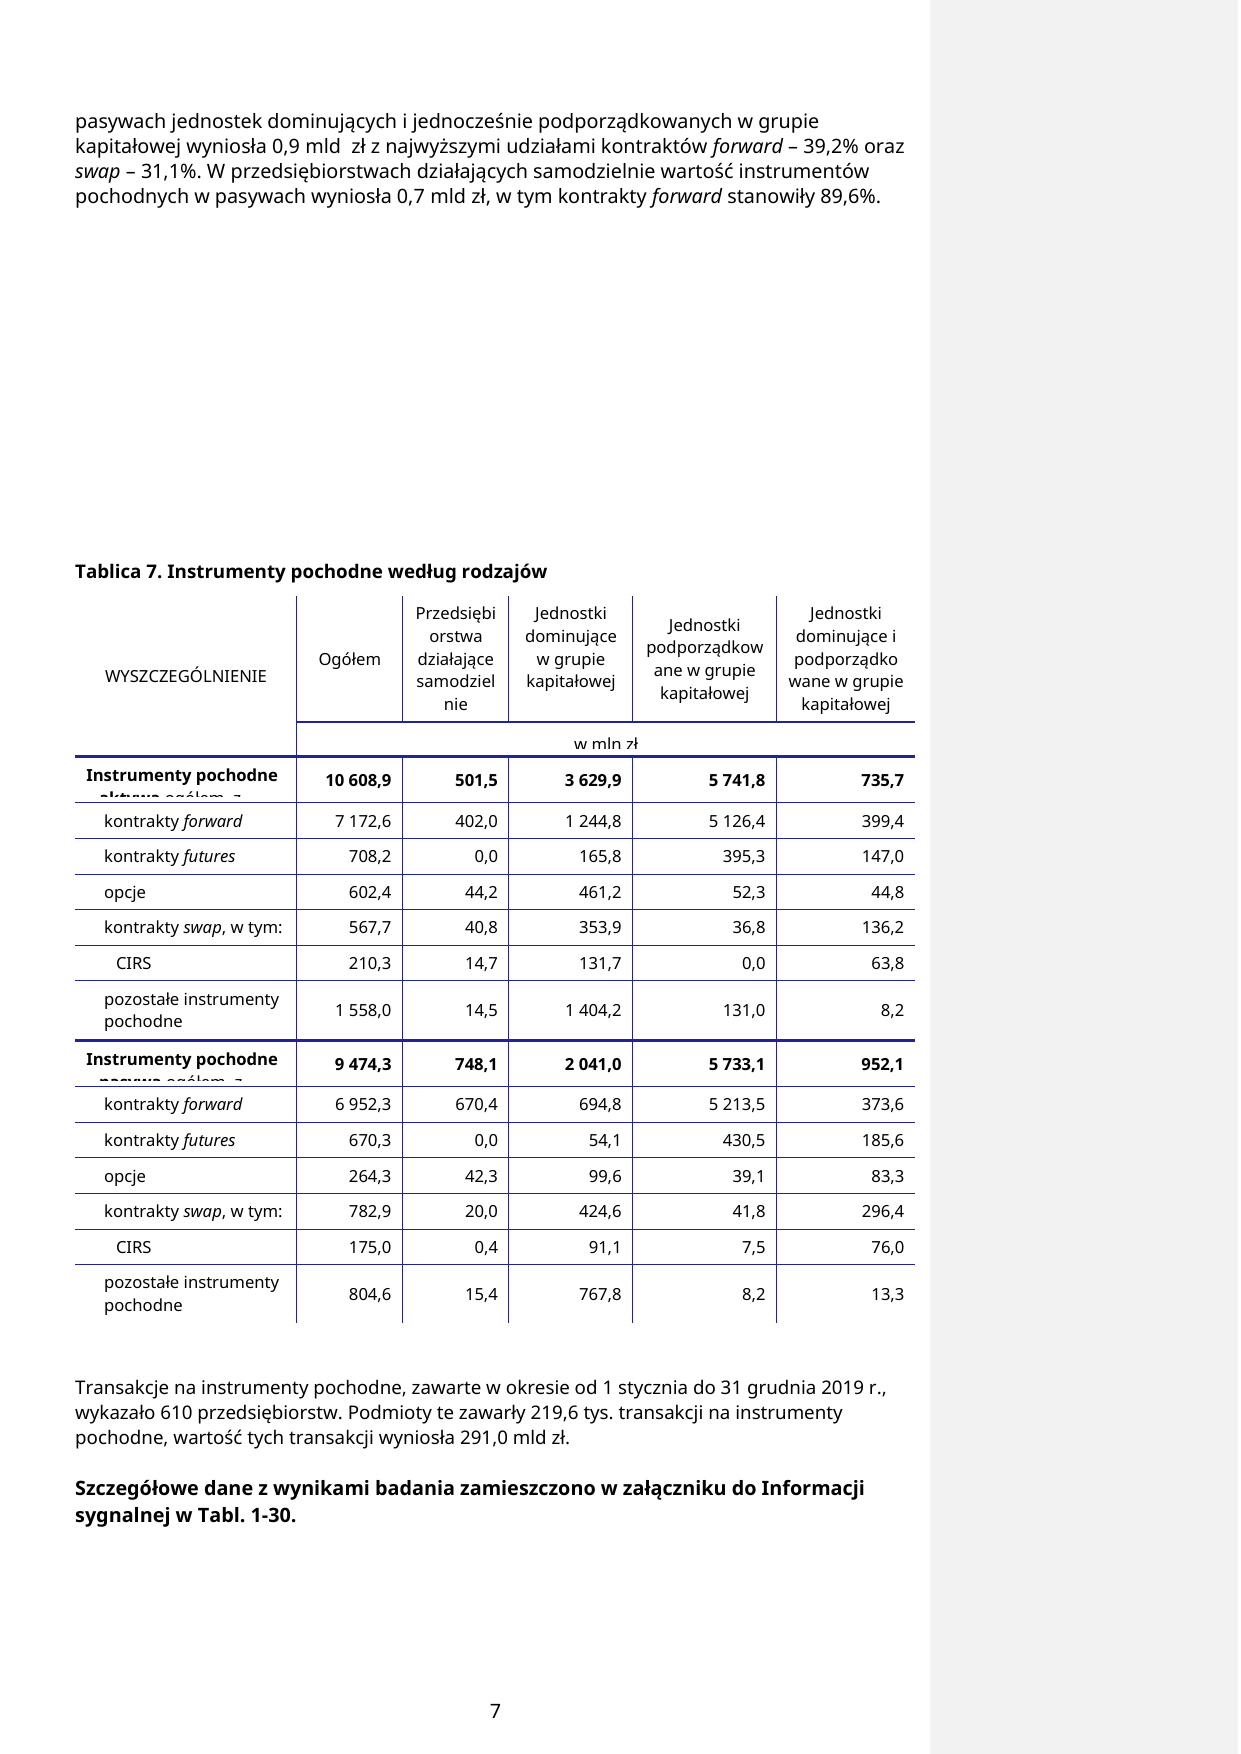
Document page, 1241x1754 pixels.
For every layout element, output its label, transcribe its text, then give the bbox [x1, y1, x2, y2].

table_cell 44,8 [777, 875, 915, 909]
table_header Ogółem [297, 596, 402, 721]
table_cell 99,6 [509, 1158, 632, 1193]
table_cell 54,1 [509, 1123, 632, 1157]
table_cell 264,3 [297, 1158, 402, 1193]
table_cell 91,1 [509, 1230, 632, 1264]
table_cell 20,0 [403, 1194, 508, 1228]
table_cell 501,5 [403, 758, 508, 802]
table_cell kontrakty futures [75, 839, 296, 873]
table_cell 210,3 [297, 946, 402, 980]
table_cell 748,1 [403, 1042, 508, 1086]
table_cell 7,5 [633, 1230, 776, 1264]
table_cell opcje [75, 1158, 296, 1193]
table_header Przedsiębiorstwa działające samodzielnie [403, 596, 508, 721]
table_cell 3 629,9 [509, 758, 632, 802]
table_cell 0,0 [403, 1123, 508, 1157]
table_cell 40,8 [403, 910, 508, 945]
table_cell pozostałe instrumenty pochodne [75, 981, 296, 1039]
text Tablica 7. Instrumenty pochodne według rodzajów [75, 558, 915, 583]
table_cell 39,1 [633, 1158, 776, 1193]
table_cell 952,1 [777, 1042, 915, 1086]
text Szczegółowe dane z wynikami badania zamieszczono w załączniku do Informacji sygnalnej w Tabl. 1-30. [75, 1474, 915, 1528]
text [75, 108, 915, 208]
table_cell 804,6 [297, 1265, 402, 1322]
table_cell 602,4 [297, 875, 402, 909]
table_cell 14,5 [403, 981, 508, 1039]
table_cell kontrakty swap, w tym: [75, 1194, 296, 1228]
table_cell 5 213,5 [633, 1087, 776, 1122]
table_cell 694,8 [509, 1087, 632, 1122]
table_cell CIRS [75, 1230, 296, 1264]
table_cell 36,8 [633, 910, 776, 945]
text Transakcje na instrumenty pochodne, zawarte w okresie od 1 stycznia do 31 grudnia 2019 r., wykazało 610 przedsiębiorstw. Podmioty te zawarły 219,6 tys. transakcji na instrumenty pochodne, wartość tych transakcji wyniosła 291,0 mld zł. [75, 1374, 915, 1449]
table_cell 402,0 [403, 803, 508, 838]
table_cell kontrakty forward [75, 803, 296, 838]
table_header Jednostki podporządkowane w grupie kapitałowej [633, 596, 776, 721]
table_cell 10 608,9 [297, 758, 402, 802]
table_cell 131,0 [633, 981, 776, 1039]
table_cell 0,0 [633, 946, 776, 980]
table_cell 8,2 [777, 981, 915, 1039]
table_cell 5 741,8 [633, 758, 776, 802]
table_cell 353,9 [509, 910, 632, 945]
table_cell 52,3 [633, 875, 776, 909]
table_cell 670,3 [297, 1123, 402, 1157]
table_cell 373,6 [777, 1087, 915, 1122]
table_cell 395,3 [633, 839, 776, 873]
table_cell w mln zł w % w mln zł [297, 723, 915, 755]
table_cell 735,7 [777, 758, 915, 802]
table_cell Instrumenty pochodne – aktywa ogółem, z tego: [75, 758, 296, 802]
table_cell 147,0 [777, 839, 915, 873]
table_cell 165,8 [509, 839, 632, 873]
table_cell opcje [75, 875, 296, 909]
table_cell 8,2 [633, 1265, 776, 1322]
table_cell 424,6 [509, 1194, 632, 1228]
table_header Jednostki dominujące i podporządkowane w grupie kapitałowej [777, 596, 915, 721]
table_cell 1 244,8 [509, 803, 632, 838]
table_cell 461,2 [509, 875, 632, 909]
table_cell Instrumenty pochodne – pasywa ogółem, z tego: [75, 1042, 296, 1086]
table_cell 5 126,4 [633, 803, 776, 838]
table_cell 7 172,6 [297, 803, 402, 838]
table_cell 2 041,0 [509, 1042, 632, 1086]
table_cell 83,3 [777, 1158, 915, 1193]
table_cell 13,3 [777, 1265, 915, 1322]
table_cell 567,7 [297, 910, 402, 945]
table_cell 5 733,1 [633, 1042, 776, 1086]
table_cell 1 404,2 [509, 981, 632, 1039]
table_cell 9 474,3 [297, 1042, 402, 1086]
table_cell 185,6 [777, 1123, 915, 1157]
table_cell CIRS [75, 946, 296, 980]
table_cell 767,8 [509, 1265, 632, 1322]
table_cell 296,4 [777, 1194, 915, 1228]
table_cell 430,5 [633, 1123, 776, 1157]
table_cell 708,2 [297, 839, 402, 873]
table_cell 63,8 [777, 946, 915, 980]
table_cell kontrakty futures [75, 1123, 296, 1157]
table_cell 0,4 [403, 1230, 508, 1264]
table_cell 136,2 [777, 910, 915, 945]
table_cell kontrakty swap, w tym: [75, 910, 296, 945]
table_cell 14,7 [403, 946, 508, 980]
table_cell 15,4 [403, 1265, 508, 1322]
table_cell 42,3 [403, 1158, 508, 1193]
table_header Jednostki dominujące w grupie kapitałowej [509, 596, 632, 721]
table_header WYSZCZEGÓLNIENIE [75, 596, 296, 755]
table_cell 782,9 [297, 1194, 402, 1228]
table_cell kontrakty forward [75, 1087, 296, 1122]
table_cell pozostałe instrumenty pochodne [75, 1265, 296, 1322]
table_cell 175,0 [297, 1230, 402, 1264]
table_cell 131,7 [509, 946, 632, 980]
table_cell 399,4 [777, 803, 915, 838]
table_cell 670,4 [403, 1087, 508, 1122]
table_cell 1 558,0 [297, 981, 402, 1039]
table_cell 76,0 [777, 1230, 915, 1264]
table_cell 41,8 [633, 1194, 776, 1228]
table_cell 44,2 [403, 875, 508, 909]
table_cell 6 952,3 [297, 1087, 402, 1122]
table_cell 0,0 [403, 839, 508, 873]
